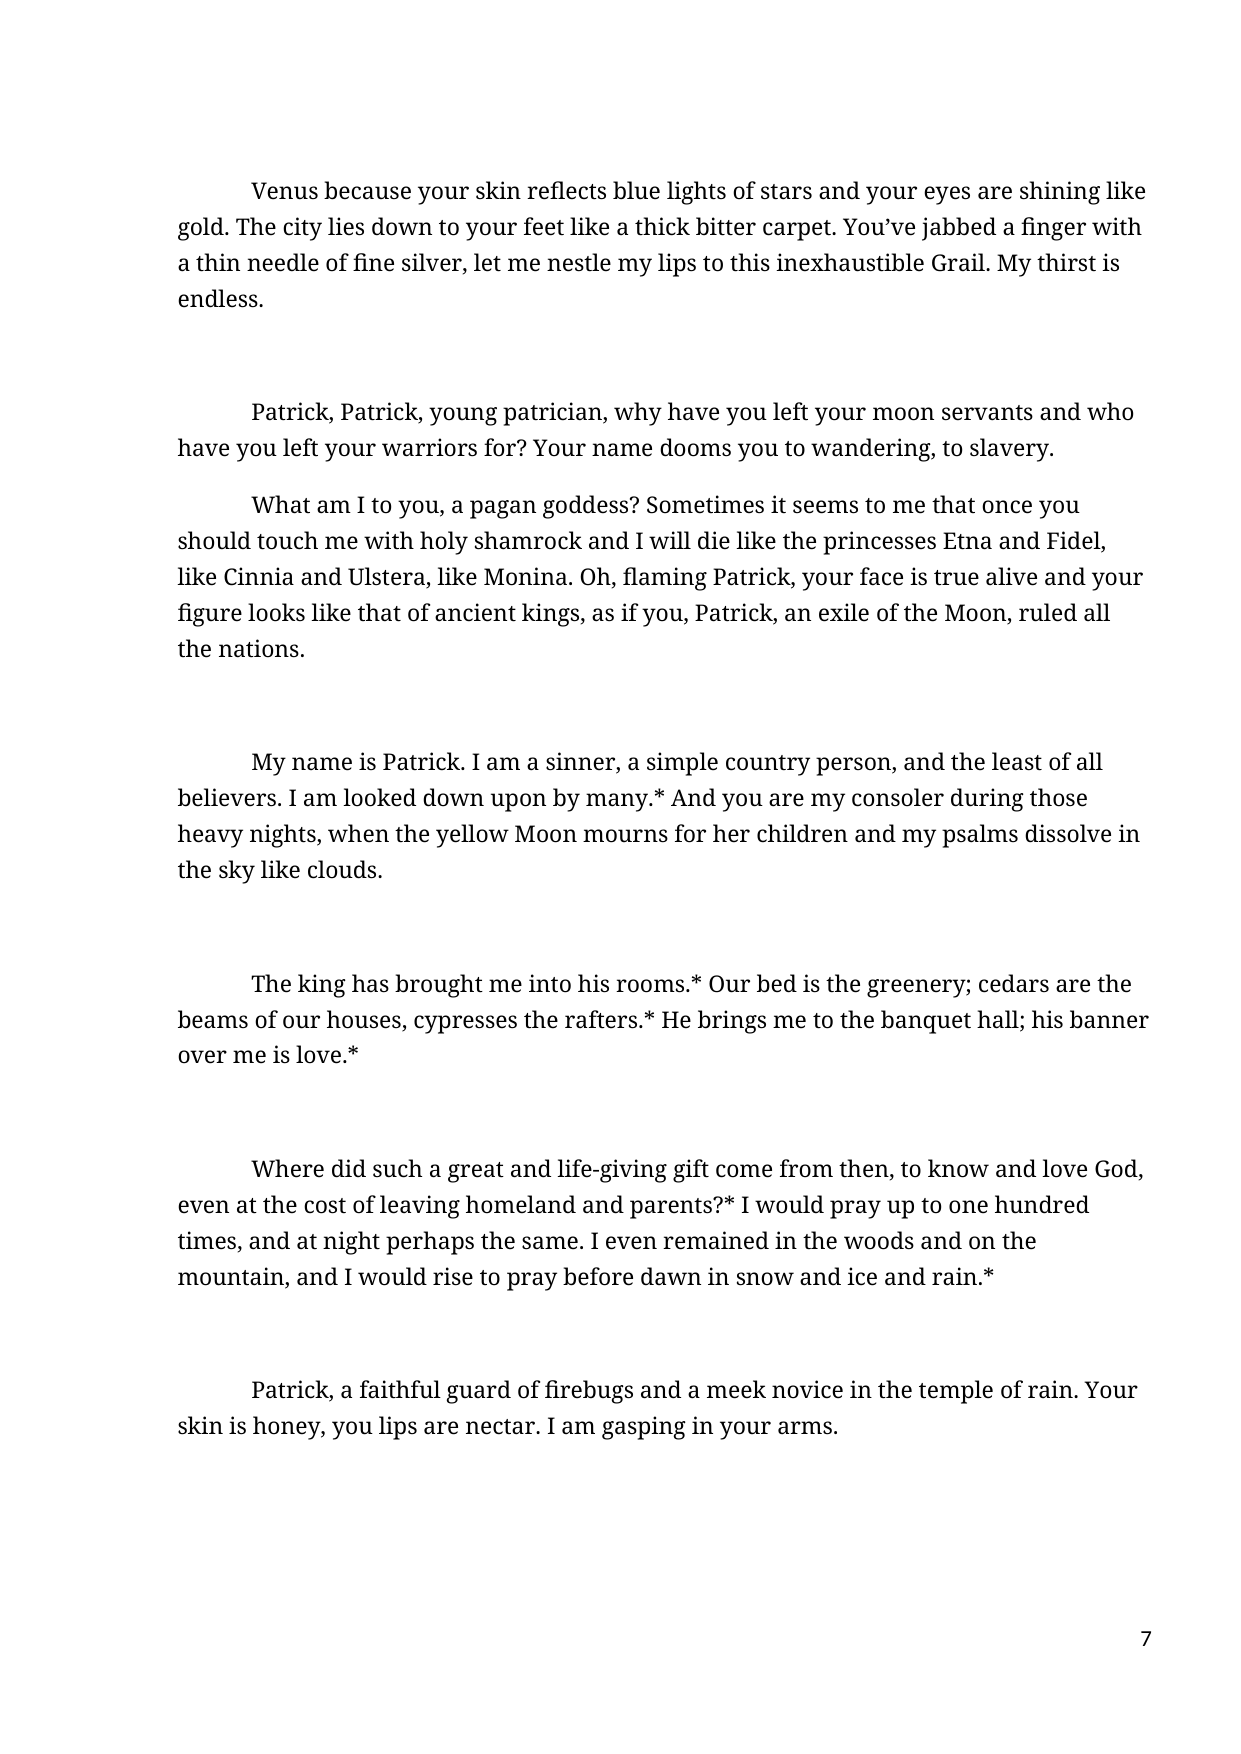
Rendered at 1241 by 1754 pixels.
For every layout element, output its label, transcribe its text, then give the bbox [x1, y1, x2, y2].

text Patrick, Patrick, young patrician, why have you left your moon servants and who have you left your warriors for? Your name dooms you to wandering, to slavery. [177, 396, 1152, 463]
text What am I to you, a pagan goddess? Sometimes it seems to me that once you should touch me with holy shamrock and I will die like the princesses Etna and Fidel, like Cinnia and Ulstera, like Monina. Oh, flaming Patrick, your face is true alive and your figure looks like that of ancient kings, as if you, Patrick, an exile of the Moon, ruled all the nations. [177, 489, 1152, 664]
text Venus because your skin reflects blue lights of stars and your eyes are shining like gold. The city lies down to your feet like a thick bitter carpet. You’ve jabbed a finger with a thin needle of fine silver, let me nestle my lips to this inexhaustible Grail. My thirst is endless. [177, 175, 1152, 314]
text Patrick, a faithful guard of firebugs and a meek novice in the temple of rain. Your skin is honey, you lips are nectar. I am gasping in your arms. [177, 1374, 1152, 1442]
text My name is Patrick. I am a sinner, a simple country person, and the least of all believers. I am looked down upon by many.* And you are my consoler during those heavy nights, when the yellow Moon mourns for her children and my psalms dissolve in the sky like clouds. [177, 746, 1152, 885]
text Where did such a great and life-giving gift come from then, to know and love God, even at the cost of leaving homeland and parents?* I would pray up to one hundred times, and at night perhaps the same. I even remained in the woods and on the mountain, and I would rise to pray before dawn in snow and ice and rain.* [177, 1153, 1152, 1292]
text The king has brought me into his rooms.* Our bed is the greenery; cedars are the beams of our houses, cypresses the rafters.* He brings me to the banquet hall; his banner over me is love.* [177, 968, 1152, 1071]
